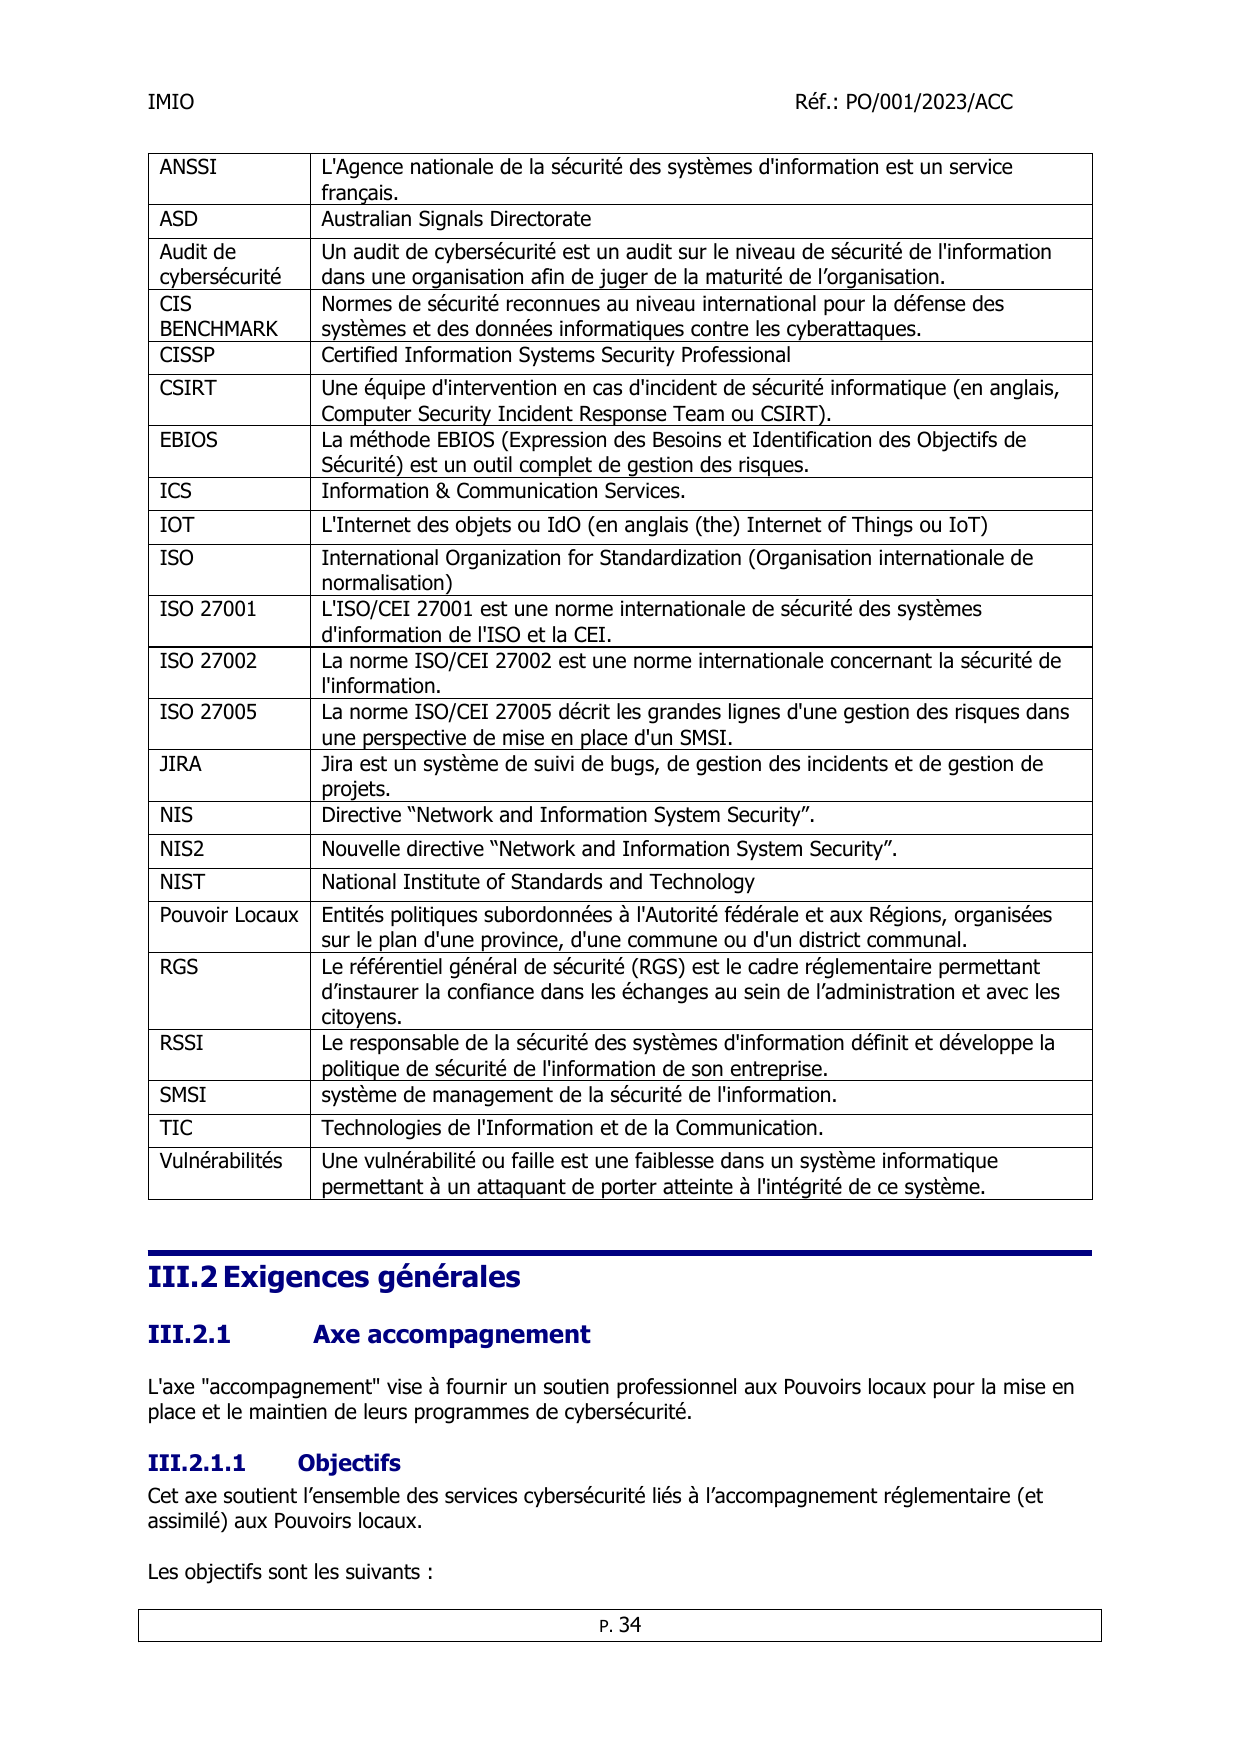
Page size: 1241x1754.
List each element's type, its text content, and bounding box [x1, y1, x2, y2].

table_cell La norme ISO/CEI 27002 est une norme internationale concernant la sécurité de l'information. [311, 648, 1092, 698]
table_cell CIS BENCHMARK [149, 290, 310, 341]
table_cell Vulnérabilités [149, 1148, 310, 1198]
list Objectifs [148, 1449, 1092, 1477]
table_cell Certified Information Systems Security Professional [311, 342, 1092, 374]
table_cell NIST [149, 869, 310, 901]
table_cell Audit de cybersécurité [149, 239, 310, 289]
table_cell L'Agence nationale de la sécurité des systèmes d'information est un service français. [311, 154, 1092, 204]
table_cell NIS2 [149, 835, 310, 867]
table_cell RGS [149, 953, 310, 1029]
table_cell NIS [149, 802, 310, 834]
table_cell Information & Communication Services. [311, 478, 1092, 510]
table_cell International Organization for Standardization (Organisation internationale de normalisation) [311, 545, 1092, 595]
table_cell JIRA [149, 750, 310, 801]
table_cell ISO 27005 [149, 699, 310, 749]
table_cell IOT [149, 511, 310, 543]
table_cell Pouvoir Locaux [149, 902, 310, 952]
table_cell système de management de la sécurité de l'information. [311, 1081, 1092, 1114]
table_cell Technologies de l'Information et de la Communication. [311, 1115, 1092, 1147]
table_cell Directive “Network and Information System Security”. [311, 802, 1092, 834]
table_cell Une vulnérabilité ou faille est une faiblesse dans un système informatique permettant à un attaquant de porter atteinte à l'intégrité de ce système. [311, 1148, 1092, 1198]
table_cell CSIRT [149, 375, 310, 425]
table_cell EBIOS [149, 426, 310, 477]
table_cell ICS [149, 478, 310, 510]
table_cell Nouvelle directive “Network and Information System Security”. [311, 835, 1092, 867]
table_cell CISSP [149, 342, 310, 374]
table_cell Entités politiques subordonnées à l'Autorité fédérale et aux Régions, organisées sur le plan d'une province, d'une commune ou d'un district communal. [311, 902, 1092, 952]
table_cell RSSI [149, 1030, 310, 1080]
table_cell Jira est un système de suivi de bugs, de gestion des incidents et de gestion de projets. [311, 750, 1092, 801]
table_cell Un audit de cybersécurité est un audit sur le niveau de sécurité de l'information dans une organisation afin de juger de la maturité de l’organisation. [311, 239, 1092, 289]
table_cell TIC [149, 1115, 310, 1147]
table_cell National Institute of Standards and Technology [311, 869, 1092, 901]
table_cell L'ISO/CEI 27001 est une norme internationale de sécurité des systèmes d'information de l'ISO et la CEI. [311, 596, 1092, 646]
list Axe accompagnement [148, 1318, 1092, 1348]
table_cell Australian Signals Directorate [311, 205, 1092, 238]
table_cell ISO 27001 [149, 596, 310, 646]
table_cell ISO 27002 [149, 648, 310, 698]
table_cell ISO [149, 545, 310, 595]
table_cell SMSI [149, 1081, 310, 1114]
table_cell ANSSI [149, 154, 310, 204]
text Les objectifs sont les suivants : [148, 1558, 1092, 1584]
table_cell La norme ISO/CEI 27005 décrit les grandes lignes d'une gestion des risques dans une perspective de mise en place d'un SMSI. [311, 699, 1092, 749]
text Cet axe soutient l’ensemble des services cybersécurité liés à l’accompagnement réglementaire (et assimilé) aux Pouvoirs locaux. [148, 1483, 1092, 1533]
subtitle Exigences générales [148, 1256, 1092, 1293]
table_cell Le référentiel général de sécurité (RGS) est le cadre réglementaire permettant d’instaurer la confiance dans les échanges au sein de l’administration et avec les citoyens. [311, 953, 1092, 1029]
table_cell Normes de sécurité reconnues au niveau international pour la défense des systèmes et des données informatiques contre les cyberattaques. [311, 290, 1092, 341]
table_cell La méthode EBIOS (Expression des Besoins et Identification des Objectifs de Sécurité) est un outil complet de gestion des risques. [311, 426, 1092, 477]
table_cell Une équipe d'intervention en cas d'incident de sécurité informatique (en anglais, Computer Security Incident Response Team ou CSIRT). [311, 375, 1092, 425]
table_cell ASD [149, 205, 310, 238]
table_cell L'Internet des objets ou IdO (en anglais (the) Internet of Things ou IoT) [311, 511, 1092, 543]
table_cell Le responsable de la sécurité des systèmes d'information définit et développe la politique de sécurité de l'information de son entreprise. [311, 1030, 1092, 1080]
text L'axe "accompagnement" vise à fournir un soutien professionnel aux Pouvoirs locaux pour la mise en place et le maintien de leurs programmes de cybersécurité. [148, 1373, 1092, 1424]
